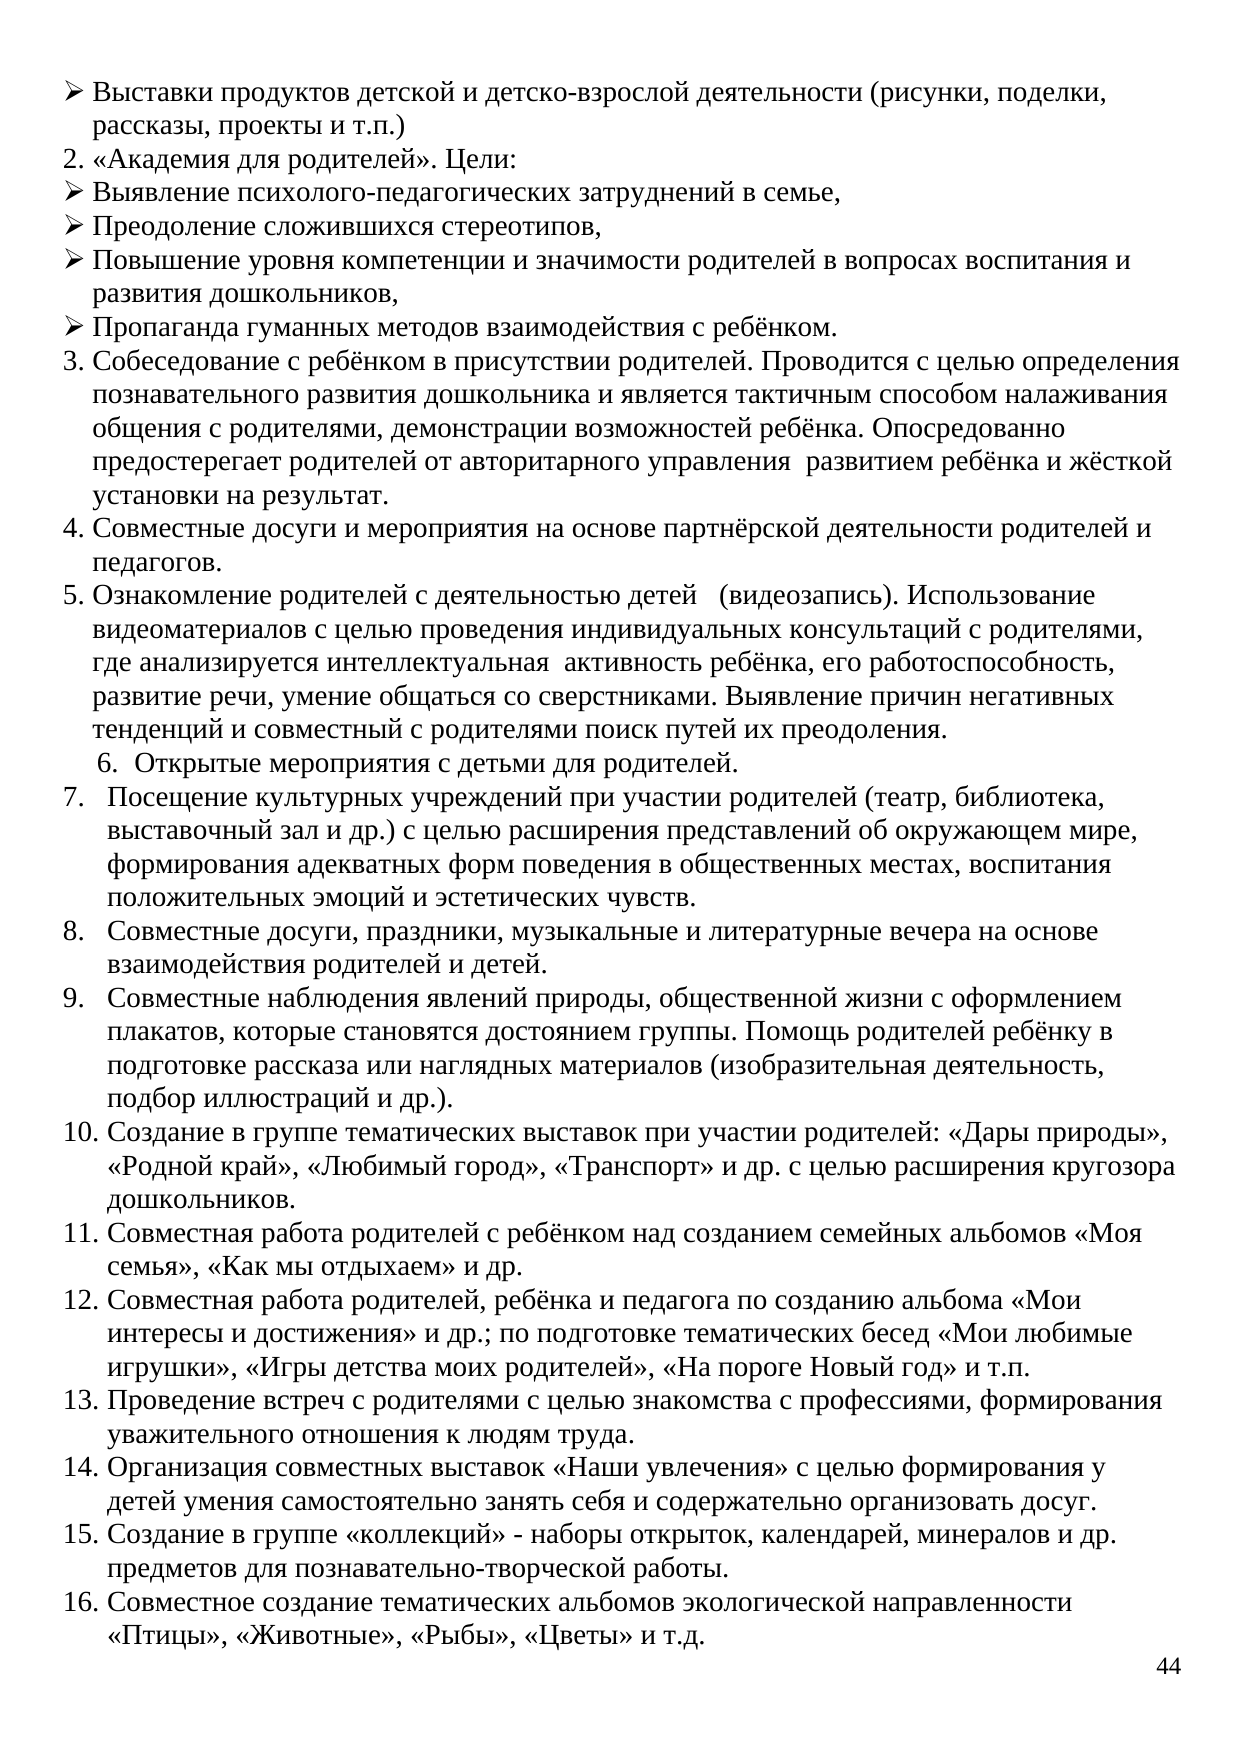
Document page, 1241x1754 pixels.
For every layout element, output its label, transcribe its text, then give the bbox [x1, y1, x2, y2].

list Совместная работа родителей с ребёнком над созданием семейных альбомов «Моя семья», «Как мы отдыхаем» и др. [63, 1215, 1181, 1282]
list Совместные наблюдения явлений природы, общественной жизни с оформлением плакатов, которые становятся достоянием группы. Помощь родителей ребёнку в подготовке рассказа или наглядных материалов (изобразительная деятельность, подбор иллюстраций и др.). [63, 980, 1181, 1114]
list Ознакомление родителей с деятельностью детей (видеозапись). Использование видеоматериалов с целью проведения индивидуальных консультаций с родителями, где анализируется интеллектуальная активность ребёнка, его работоспособность, развитие речи, умение общаться со сверстниками. Выявление причин негативных тенденций и совместный с родителями поиск путей их преодоления. [63, 577, 1181, 745]
list Совместное создание тематических альбомов экологической направленности «Птицы», «Животные», «Рыбы», «Цветы» и т.д. [63, 1584, 1181, 1651]
list «Академия для родителей». Цели: [63, 141, 1181, 174]
list Выявление психолого-педагогических затруднений в семье, [63, 174, 1181, 208]
list Собеседование с ребёнком в присутствии родителей. Проводится с целью определения познавательного развития дошкольника и является тактичным способом налаживания общения с родителями, демонстрации возможностей ребёнка. Опосредованно предостерегает родителей от авторитарного управления развитием ребёнка и жёсткой установки на результат. [63, 343, 1181, 510]
list Совместные досуги и мероприятия на основе партнёрской деятельности родителей и педагогов. [63, 510, 1181, 577]
list Совместные досуги, праздники, музыкальные и литературные вечера на основе взаимодействия родителей и детей. [63, 913, 1181, 980]
list Пропаганда гуманных методов взаимодействия с ребёнком. [63, 309, 1181, 343]
list Преодоление сложившихся стереотипов, [63, 208, 1181, 242]
list Открытые мероприятия с детьми для родителей. [97, 745, 1181, 779]
list Проведение встреч с родителями с целью знакомства с профессиями, формирования уважительного отношения к людям труда. [63, 1382, 1181, 1449]
list Создание в группе тематических выставок при участии родителей: «Дары природы», «Родной край», «Любимый город», «Транспорт» и др. с целью расширения кругозора дошкольников. [63, 1114, 1181, 1215]
list Совместная работа родителей, ребёнка и педагога по созданию альбома «Мои интересы и достижения» и др.; по подготовке тематических бесед «Мои любимые игрушки», «Игры детства моих родителей», «На пороге Новый год» и т.п. [63, 1282, 1181, 1382]
list Организация совместных выставок «Наши увлечения» с целью формирования у детей умения самостоятельно занять себя и содержательно организовать досуг. [63, 1449, 1181, 1517]
list Создание в группе «коллекций» - наборы открыток, календарей, минералов и др. предметов для познавательно-творческой работы. [63, 1517, 1181, 1584]
list Выставки продуктов детской и детско-взрослой деятельности (рисунки, поделки, рассказы, проекты и т.п.) [63, 74, 1181, 141]
list Посещение культурных учреждений при участии родителей (театр, библиотека, выставочный зал и др.) с целью расширения представлений об окружающем мире, формирования адекватных форм поведения в общественных местах, воспитания положительных эмоций и эстетических чувств. [63, 779, 1181, 913]
list Повышение уровня компетенции и значимости родителей в вопросах воспитания и развития дошкольников, [63, 242, 1181, 309]
